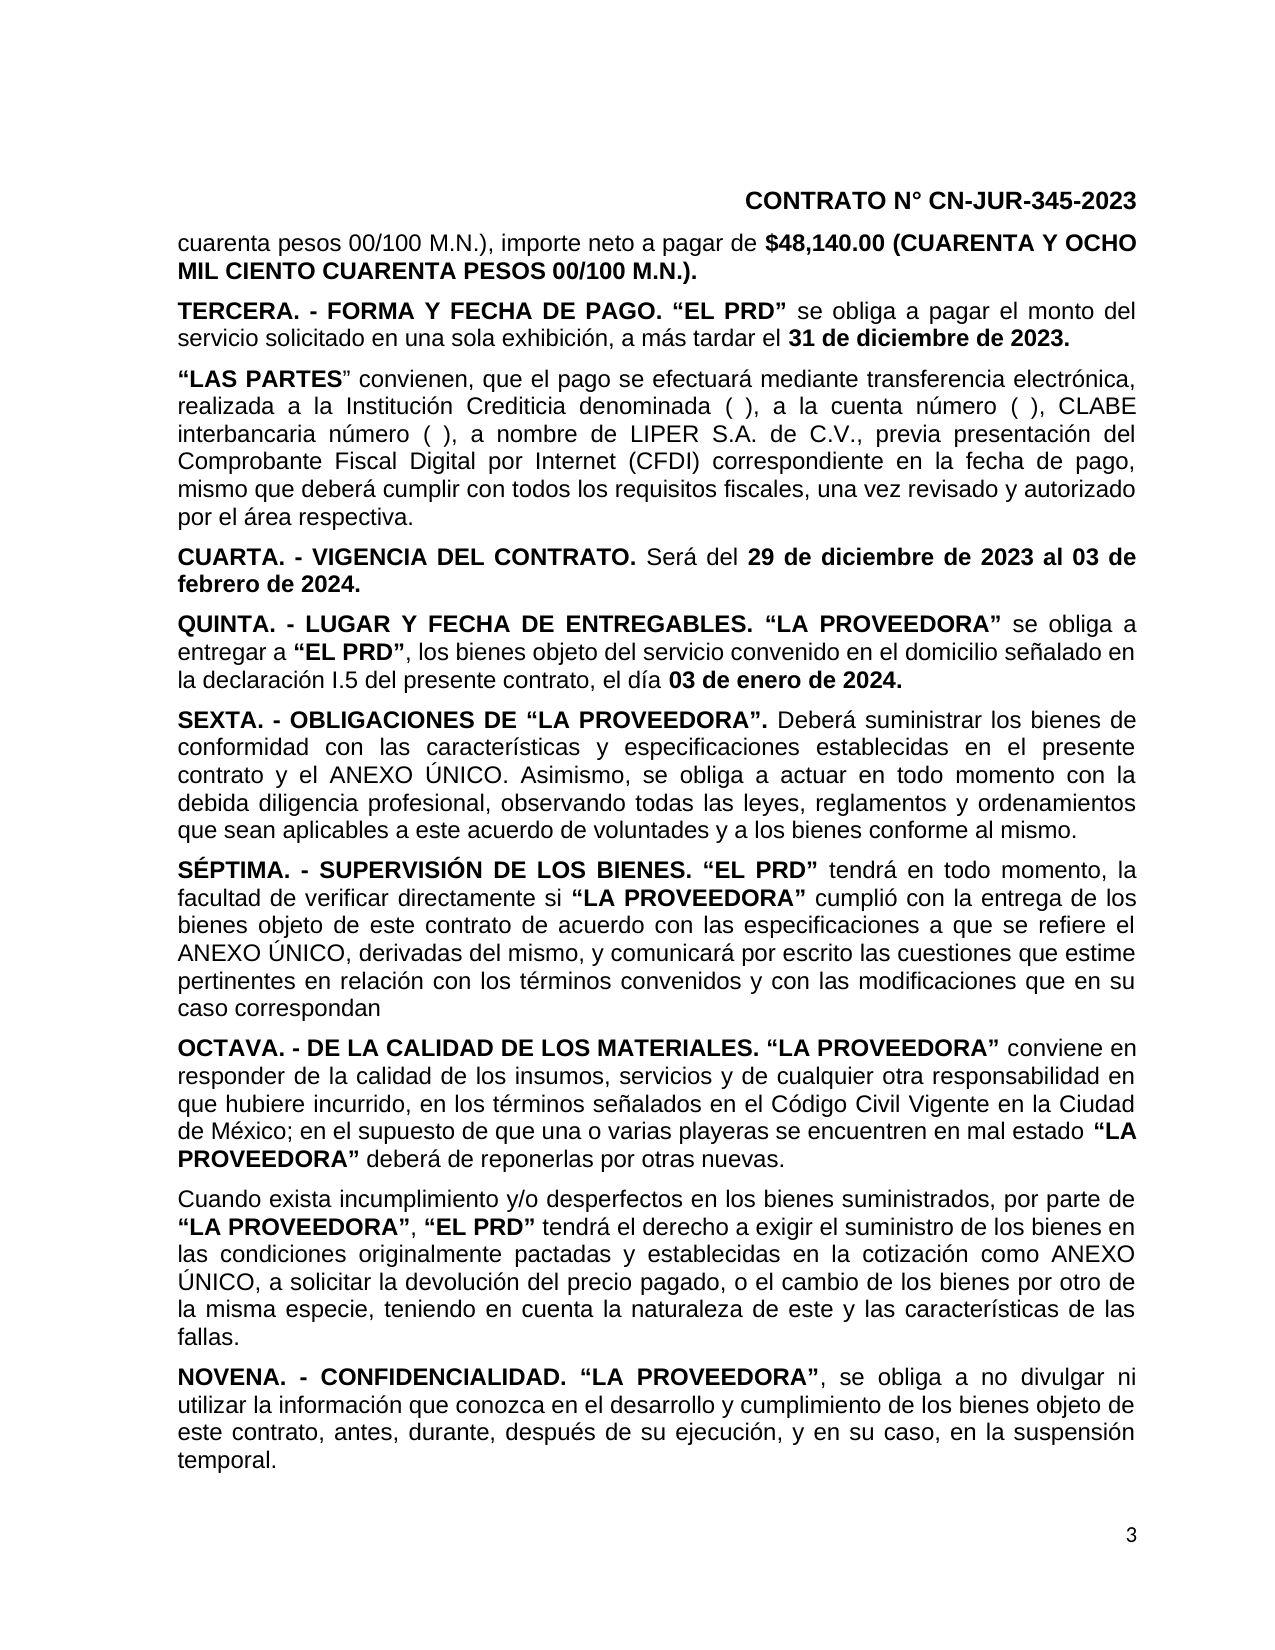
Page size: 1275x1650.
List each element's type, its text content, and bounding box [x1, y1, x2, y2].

text TERCERA. - FORMA Y FECHA DE PAGO. “EL PRD” se obliga a pagar el monto del servicio solicitado en una sola exhibición, a más tardar el 31 de diciembre de 2023. [177, 297, 1137, 352]
text Cuando exista incumplimiento y/o desperfectos en los bienes suministrados, por parte de “LA PROVEEDORA”, “EL PRD” tendrá el derecho a exigir el suministro de los bienes en las condiciones originalmente pactadas y establecidas en la cotización como ANEXO ÚNICO, a solicitar la devolución del precio pagado, o el cambio de los bienes por otro de la misma especie, teniendo en cuenta la naturaleza de este y las características de las fallas. [177, 1185, 1137, 1350]
text SEXTA. - OBLIGACIONES DE “LA PROVEEDORA”. Deberá suministrar los bienes de conformidad con las características y especificaciones establecidas en el presente contrato y el ANEXO ÚNICO. Asimismo, se obliga a actuar en todo momento con la debida diligencia profesional, observando todas las leyes, reglamentos y ordenamientos que sean aplicables a este acuerdo de voluntades y a los bienes conforme al mismo. [177, 706, 1137, 844]
text SÉPTIMA. - SUPERVISIÓN DE LOS BIENES. “EL PRD” tendrá en todo momento, la facultad de verificar directamente si “LA PROVEEDORA” cumplió con la entrega de los bienes objeto de este contrato de acuerdo con las especificaciones a que se refiere el ANEXO ÚNICO, derivadas del mismo, y comunicará por escrito las cuestiones que estime pertinentes en relación con los términos convenidos y con las modificaciones que en su caso correspondan [177, 856, 1137, 1022]
text QUINTA. - LUGAR Y FECHA DE ENTREGABLES. “LA PROVEEDORA” se obliga a entregar a “EL PRD”, los bienes objeto del servicio convenido en el domicilio señalado en la declaración I.5 del presente contrato, el día 03 de enero de 2024. [177, 610, 1137, 693]
text “LAS PARTES” convienen, que el pago se efectuará mediante transferencia electrónica, realizada a la Institución Crediticia denominada ( ), a la cuenta número ( ), CLABE interbancaria número ( ), a nombre de LIPER S.A. de C.V., previa presentación del Comprobante Fiscal Digital por Internet (CFDI) correspondiente en la fecha de pago, mismo que deberá cumplir con todos los requisitos fiscales, una vez revisado y autorizado por el área respectiva. [177, 364, 1137, 530]
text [177, 229, 1137, 284]
text CUARTA. - VIGENCIA DEL CONTRATO. Será del 29 de diciembre de 2023 al 03 de febrero de 2024. [177, 543, 1137, 598]
text NOVENA. - CONFIDENCIALIDAD. “LA PROVEEDORA”, se obliga a no divulgar ni utilizar la información que conozca en el desarrollo y cumplimiento de los bienes objeto de este contrato, antes, durante, después de su ejecución, y en su caso, en la suspensión temporal. [177, 1363, 1137, 1473]
text OCTAVA. - DE LA CALIDAD DE LOS MATERIALES. “LA PROVEEDORA” conviene en responder de la calidad de los insumos, servicios y de cualquier otra responsabilidad en que hubiere incurrido, en los términos señalados en el Código Civil Vigente en la Ciudad de México; en el supuesto de que una o varias playeras se encuentren en mal estado “LA PROVEEDORA” deberá de reponerlas por otras nuevas. [177, 1034, 1137, 1172]
